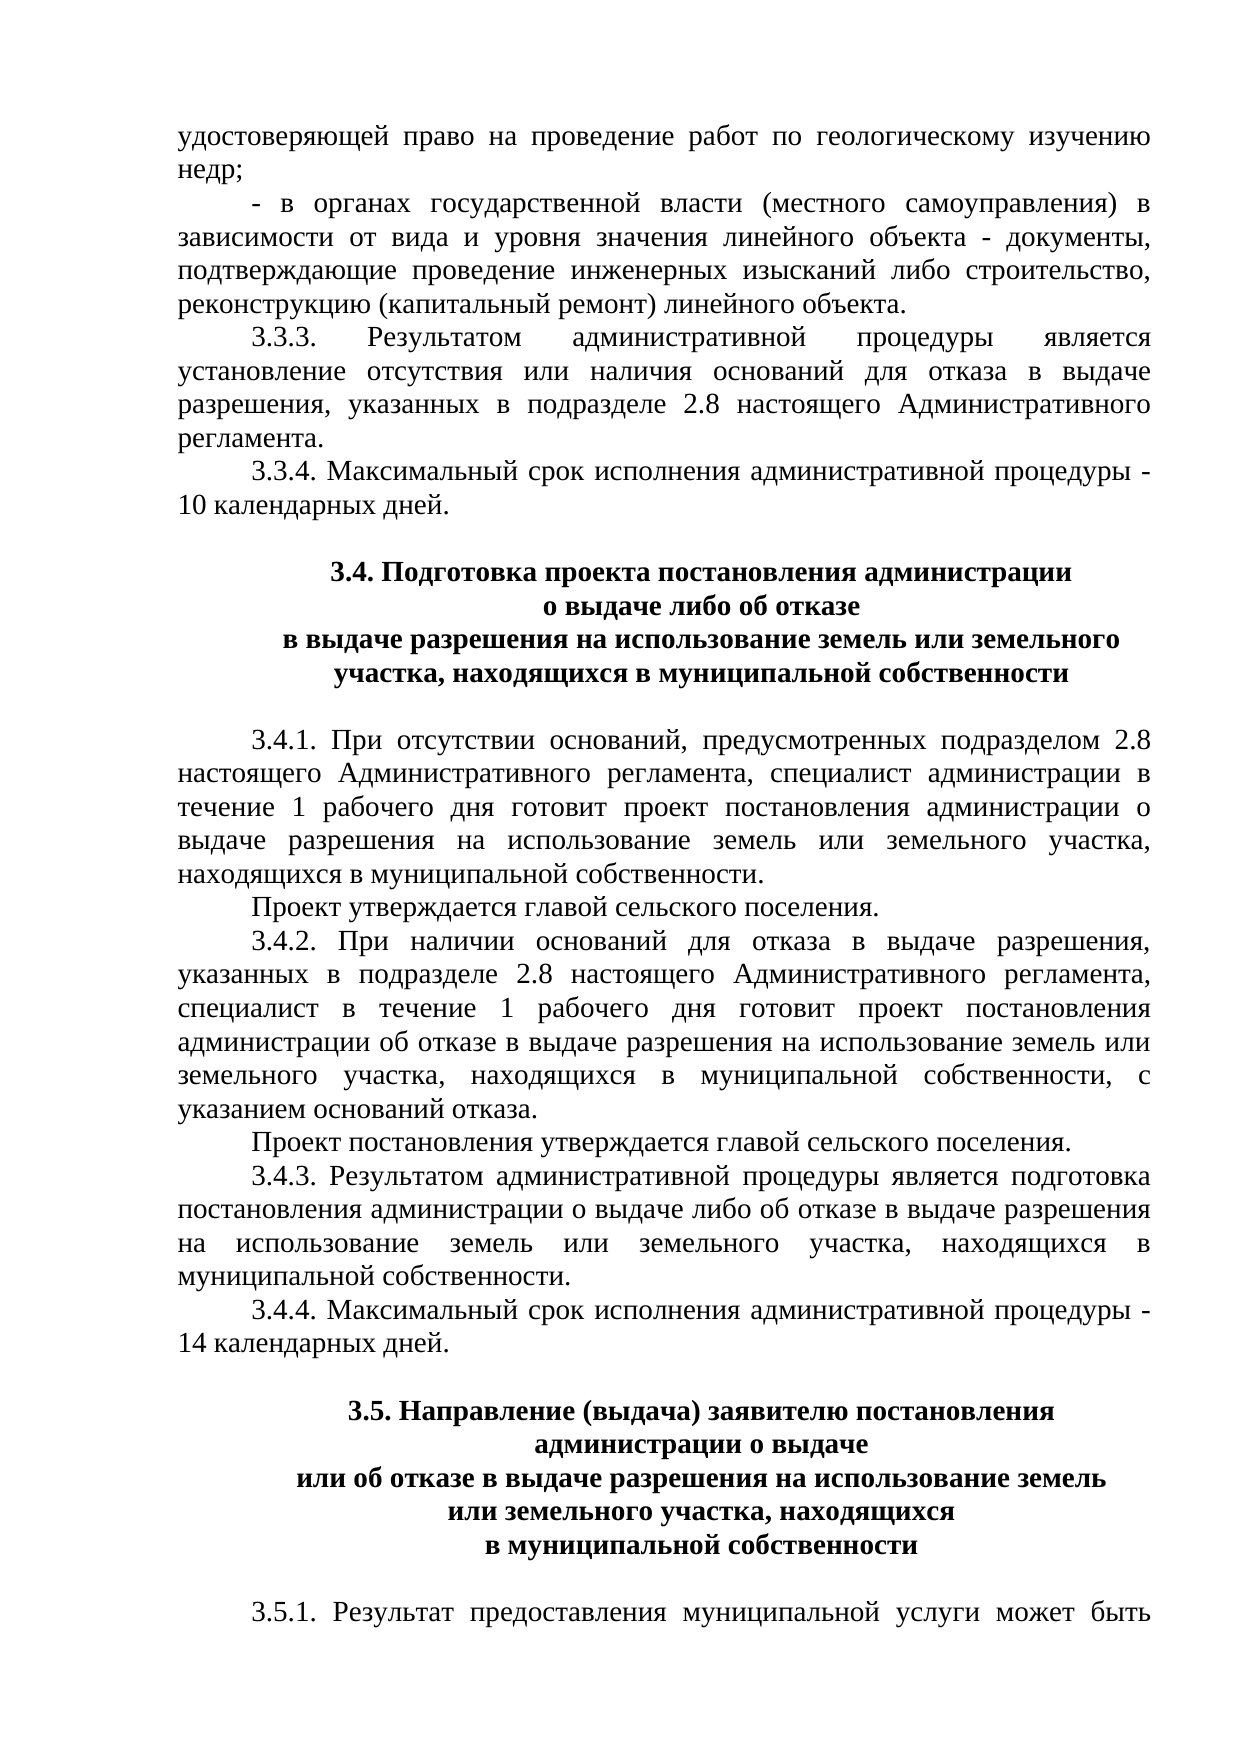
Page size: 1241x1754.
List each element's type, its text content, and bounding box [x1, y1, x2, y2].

title в выдаче разрешения на использование земель или земельного [177, 621, 1152, 655]
title о выдаче либо об отказе [177, 588, 1152, 621]
text 3.3.3. Результатом административной процедуры является установление отсутствия или наличия оснований для отказа в выдаче разрешения, указанных в подразделе 2.8 настоящего Административного регламента. [177, 319, 1152, 453]
title или земельного участка, находящихся [177, 1493, 1152, 1527]
title администрации о выдаче [177, 1426, 1152, 1460]
title участка, находящихся в муниципальной собственности [177, 655, 1152, 688]
title 3.5. Направление (выдача) заявителю постановления [177, 1393, 1152, 1426]
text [177, 118, 1152, 185]
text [177, 1594, 1152, 1627]
text 3.3.4. Максимальный срок исполнения административной процедуры - 10 календарных дней. [177, 453, 1152, 521]
text 3.4.3. Результатом административной процедуры является подготовка постановления администрации о выдаче либо об отказе в выдаче разрешения на использование земель или земельного участка, находящихся в муниципальной собственности. [177, 1158, 1152, 1292]
text 3.4.2. При наличии оснований для отказа в выдаче разрешения, указанных в подразделе 2.8 настоящего Административного регламента, специалист в течение 1 рабочего дня готовит проект постановления администрации об отказе в выдаче разрешения на использование земель или земельного участка, находящихся в муниципальной собственности, с указанием оснований отказа. [177, 923, 1152, 1124]
title в муниципальной собственности [177, 1527, 1152, 1560]
text Проект постановления утверждается главой сельского поселения. [177, 1124, 1152, 1158]
title 3.4. Подготовка проекта постановления администрации [177, 554, 1152, 588]
title или об отказе в выдаче разрешения на использование земель [177, 1460, 1152, 1493]
text 3.4.1. При отсутствии оснований, предусмотренных подразделом 2.8 настоящего Административного регламента, специалист администрации в течение 1 рабочего дня готовит проект постановления администрации о выдаче разрешения на использование земель или земельного участка, находящихся в муниципальной собственности. [177, 722, 1152, 889]
text - в органах государственной власти (местного самоуправления) в зависимости от вида и уровня значения линейного объекта - документы, подтверждающие проведение инженерных изысканий либо строительство, реконструкцию (капитальный ремонт) линейного объекта. [177, 185, 1152, 319]
text 3.4.4. Максимальный срок исполнения административной процедуры - 14 календарных дней. [177, 1292, 1152, 1359]
text Проект утверждается главой сельского поселения. [177, 889, 1152, 923]
